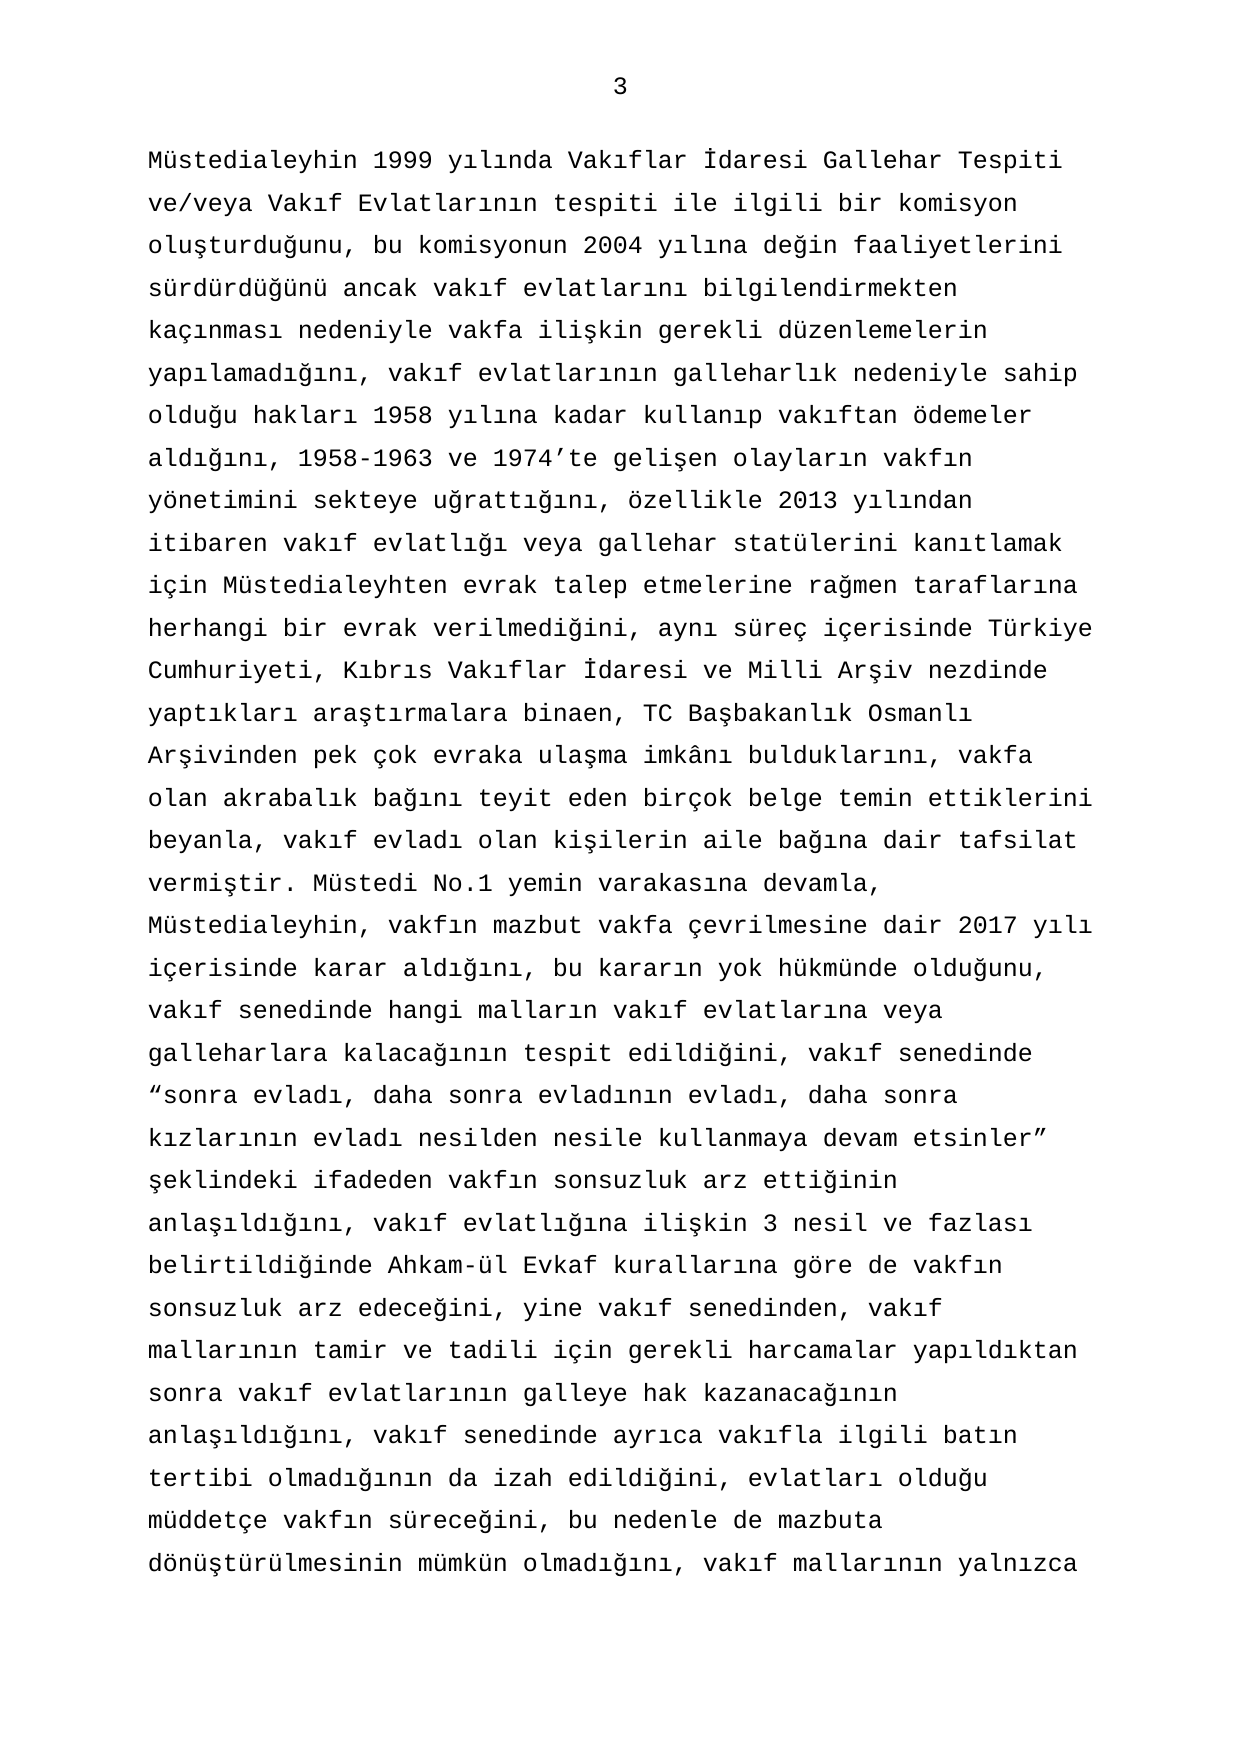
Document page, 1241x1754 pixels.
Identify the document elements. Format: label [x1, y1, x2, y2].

text [148, 148, 1093, 1578]
